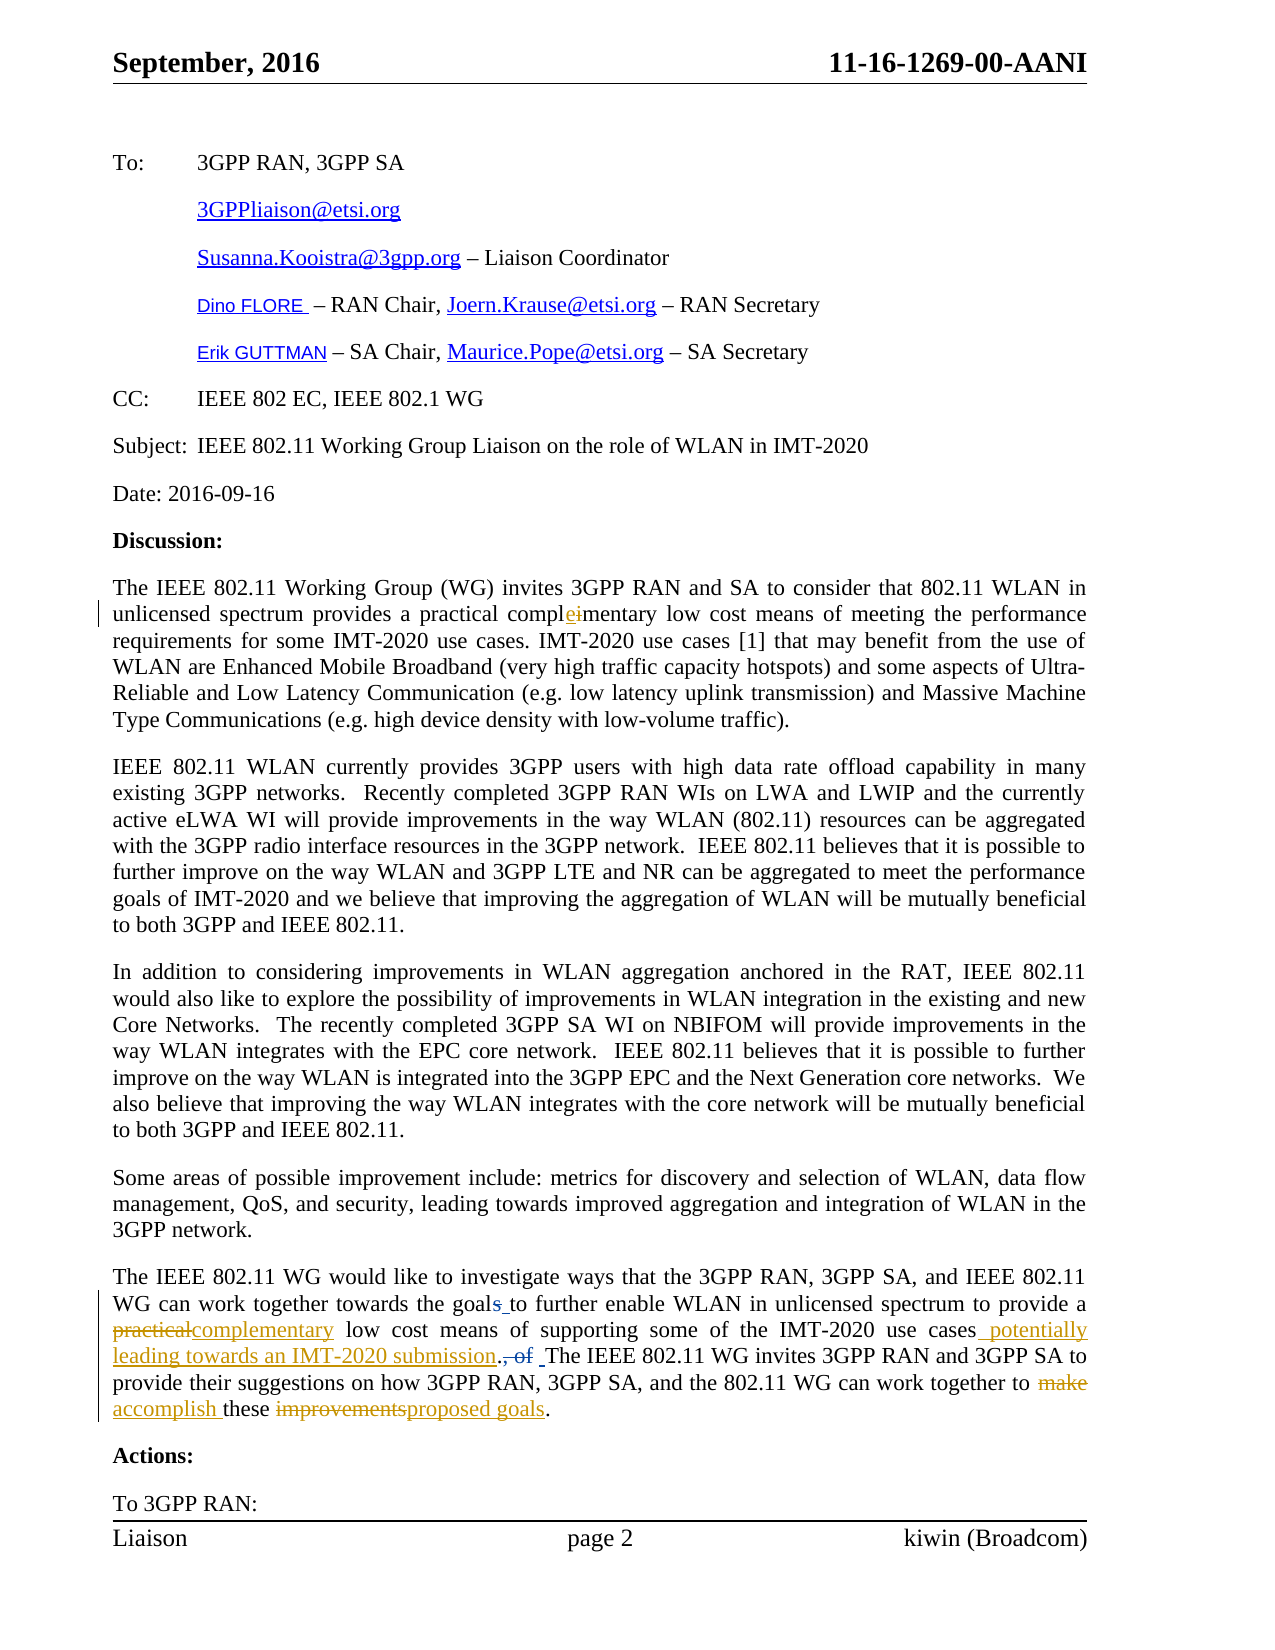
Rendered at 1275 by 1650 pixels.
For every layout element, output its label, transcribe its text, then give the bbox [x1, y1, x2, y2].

text In addition to considering improvements in WLAN aggregation anchored in the RAT, IEEE 802.11 would also like to explore the possibility of improvements in WLAN integration in the existing and new Core Networks. The recently completed 3GPP SA WI on NBIFOM will provide improvements in the way WLAN integrates with the EPC core network. IEEE 802.11 believes that it is possible to further improve on the way WLAN is integrated into the 3GPP EPC and the Next Generation core networks. We also believe that improving the way WLAN integrates with the core network will be mutually beneficial to both 3GPP and IEEE 802.11. [112, 958, 1087, 1143]
text To 3GPP RAN: [112, 1489, 1087, 1516]
text Actions: [112, 1442, 1087, 1469]
text Susanna.Kooistra@3gpp.org – Liaison Coordinator [112, 244, 1087, 270]
text Erik GUTTMAN – SA Chair, Maurice.Pope@etsi.org – SA Secretary [112, 338, 1087, 364]
text To: 3GPP RAN, 3GPP SA [112, 149, 1087, 176]
text The IEEE 802.11 Working Group (WG) invites 3GPP RAN and SA to consider that 802.11 WLAN in unlicensed spectrum provides a practical complmentary low cost means of meeting the performance requirements for some IMT-2020 use cases. IMT-2020 use cases [1] that may benefit from the use of WLAN are Enhanced Mobile Broadband (very high traffic capacity hotspots) and some aspects of Ultra-Reliable and Low Latency Communication (e.g. low latency uplink transmission) and Massive Machine Type Communications (e.g. high device density with low-volume traffic). [112, 574, 1087, 732]
text Subject: IEEE 802.11 Working Group Liaison on the role of WLAN in IMT-2020 [112, 432, 1087, 459]
text IEEE 802.11 WLAN currently provides 3GPP users with high data rate offload capability in many existing 3GPP networks. Recently completed 3GPP RAN WIs on LWA and LWIP and the currently active eLWA WI will provide improvements in the way WLAN (802.11) resources can be aggregated with the 3GPP radio interface resources in the 3GPP network. IEEE 802.11 believes that it is possible to further improve on the way WLAN and 3GPP LTE and NR can be aggregated to meet the performance goals of IMT-2020 and we believe that improving the aggregation of WLAN will be mutually beneficial to both 3GPP and IEEE 802.11. [112, 753, 1087, 937]
text 3GPPliaison@etsi.org [112, 196, 1087, 223]
text Discussion: [112, 527, 1087, 553]
text Dino FLORE – RAN Chair, Joern.Krause@etsi.org – RAN Secretary [112, 291, 1087, 317]
text The IEEE 802.11 WG would like to investigate ways that the 3GPP RAN, 3GPP SA, and IEEE 802.11 WG can work together towards the goalto further enable WLAN in unlicensed spectrum to provide a low cost means of supporting some of the IMT-2020 use cases. The IEEE 802.11 WG invites 3GPP RAN and 3GPP SA to provide their suggestions on how 3GPP RAN, 3GPP SA, and the 802.11 WG can work together to these . [112, 1263, 1087, 1422]
text CC: IEEE 802 EC, IEEE 802.1 WG [112, 385, 1087, 412]
text Some areas of possible improvement include: metrics for discovery and selection of WLAN, data flow management, QoS, and security, leading towards improved aggregation and integration of WLAN in the 3GPP network. [112, 1163, 1087, 1243]
text Date: 2016-09-16 [112, 479, 1087, 506]
